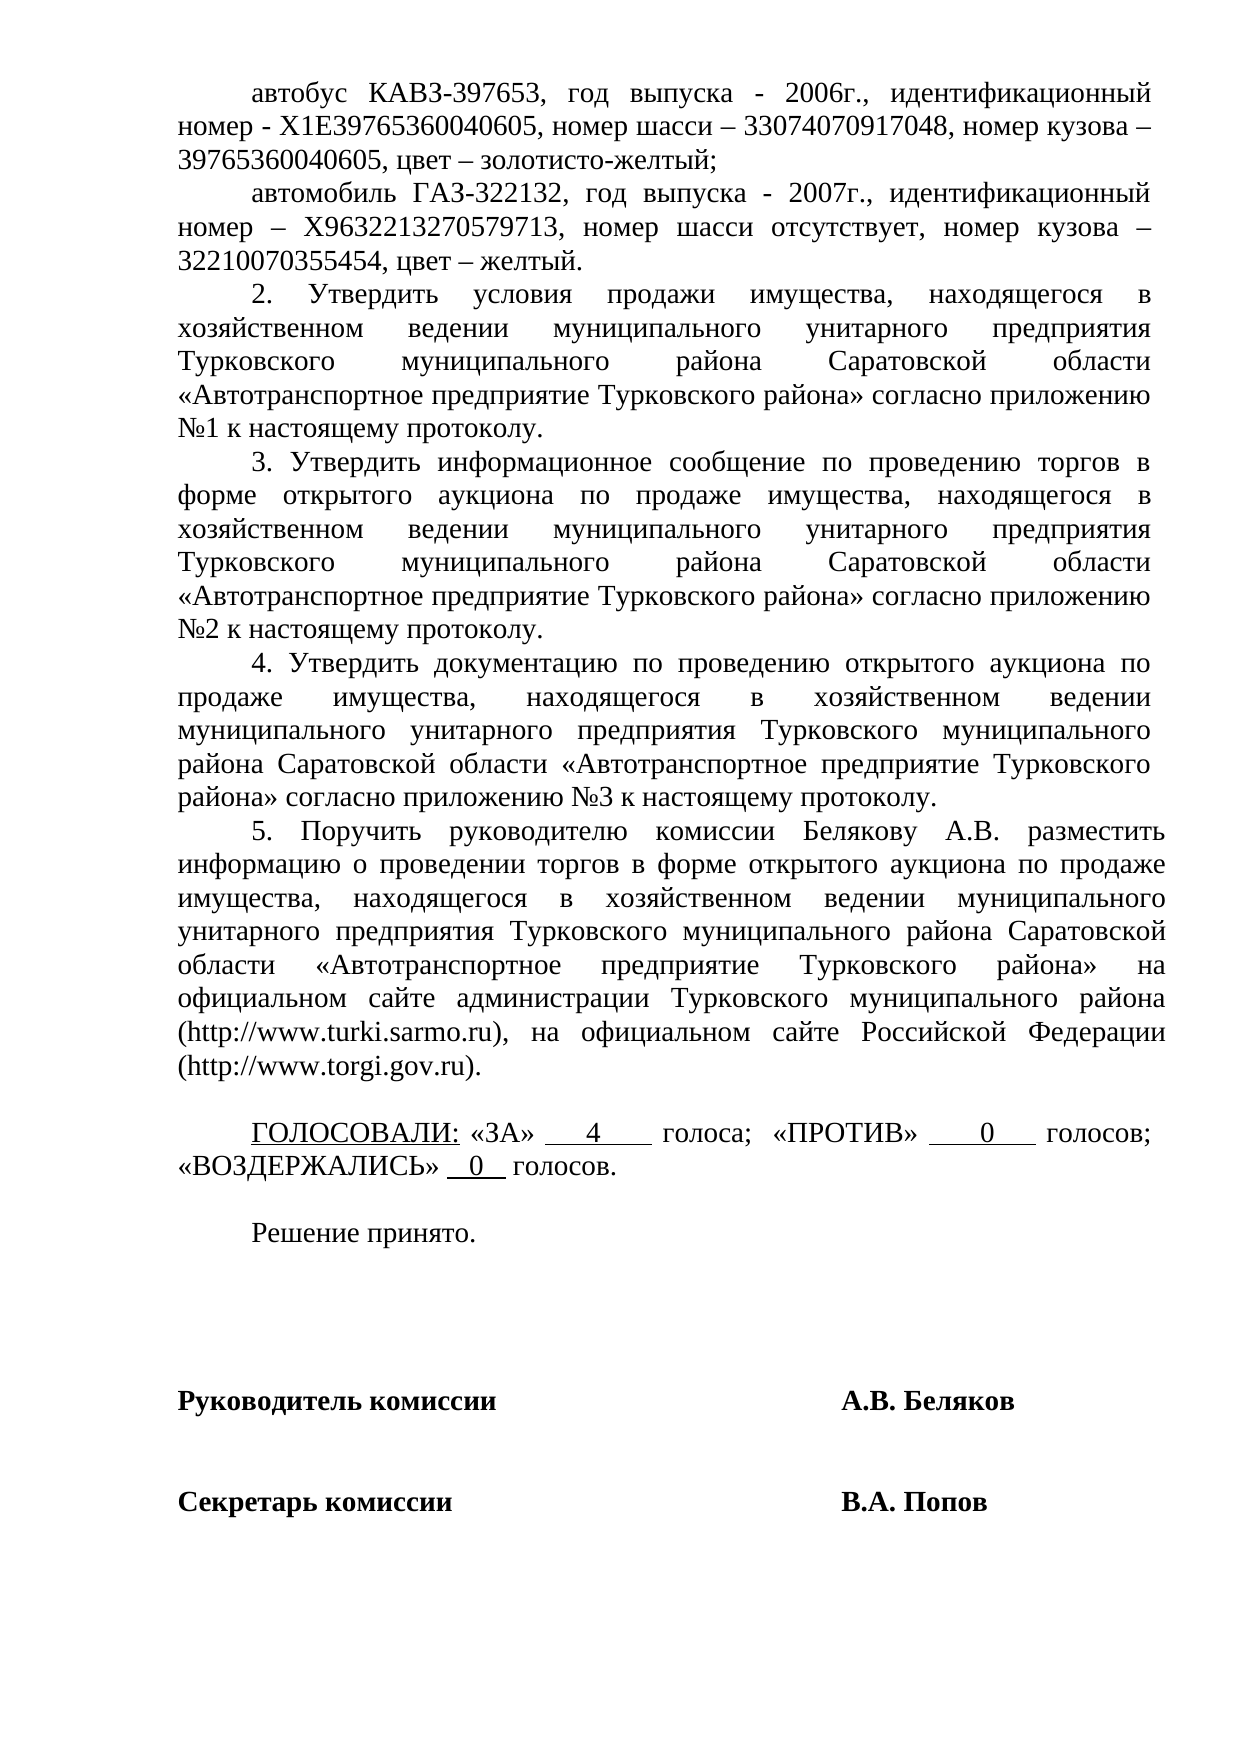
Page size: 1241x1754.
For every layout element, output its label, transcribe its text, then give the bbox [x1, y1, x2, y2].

text Решение принято. [177, 1215, 1152, 1249]
text Секретарь комиссии В.А. Попов [177, 1484, 1152, 1517]
text автобус КАВЗ-397653, год выпуска - 2006г., идентификационный номер - Х1Е39765360040605, номер шасси – 33074070917048, номер кузова – 39765360040605, цвет – золотисто-желтый; [177, 75, 1152, 176]
text 3. Утвердить информационное сообщение по проведению торгов в форме открытого аукциона по продаже имущества, находящегося в хозяйственном ведении муниципального унитарного предприятия Турковского муниципального района Саратовской области «Автотранспортное предприятие Турковского района» согласно приложению №2 к настоящему протоколу. [177, 444, 1152, 645]
text 2. Утвердить условия продажи имущества, находящегося в хозяйственном ведении муниципального унитарного предприятия Турковского муниципального района Саратовской области «Автотранспортное предприятие Турковского района» согласно приложению №1 к настоящему протоколу. [177, 276, 1152, 444]
text Руководитель комиссии А.В. Беляков [177, 1383, 1152, 1417]
text 4. Утвердить документацию по проведению открытого аукциона по продаже имущества, находящегося в хозяйственном ведении муниципального унитарного предприятия Турковского муниципального района Саратовской области «Автотранспортное предприятие Турковского района» согласно приложению №3 к настоящему протоколу. [177, 645, 1152, 813]
text ГОЛОСОВАЛИ: «ЗА» 4 голоса; «ПРОТИВ» 0 голосов; «ВОЗДЕРЖАЛИСЬ» 0 голосов. [177, 1115, 1152, 1182]
text 5. Поручить руководителю комиссии Белякову А.В. разместить информацию о проведении торгов в форме открытого аукциона по продаже имущества, находящегося в хозяйственном ведении муниципального унитарного предприятия Турковского муниципального района Саратовской области «Автотранспортное предприятие Турковского района» на официальном сайте администрации Турковского муниципального района (http://www.turki.sarmo.ru), на официальном сайте Российской Федерации (http://www.torgi.gov.ru). [177, 813, 1166, 1081]
text автомобиль ГАЗ-322132, год выпуска - 2007г., идентификационный номер – Х9632213270579713, номер шасси отсутствует, номер кузова – 32210070355454, цвет – желтый. [177, 176, 1152, 276]
